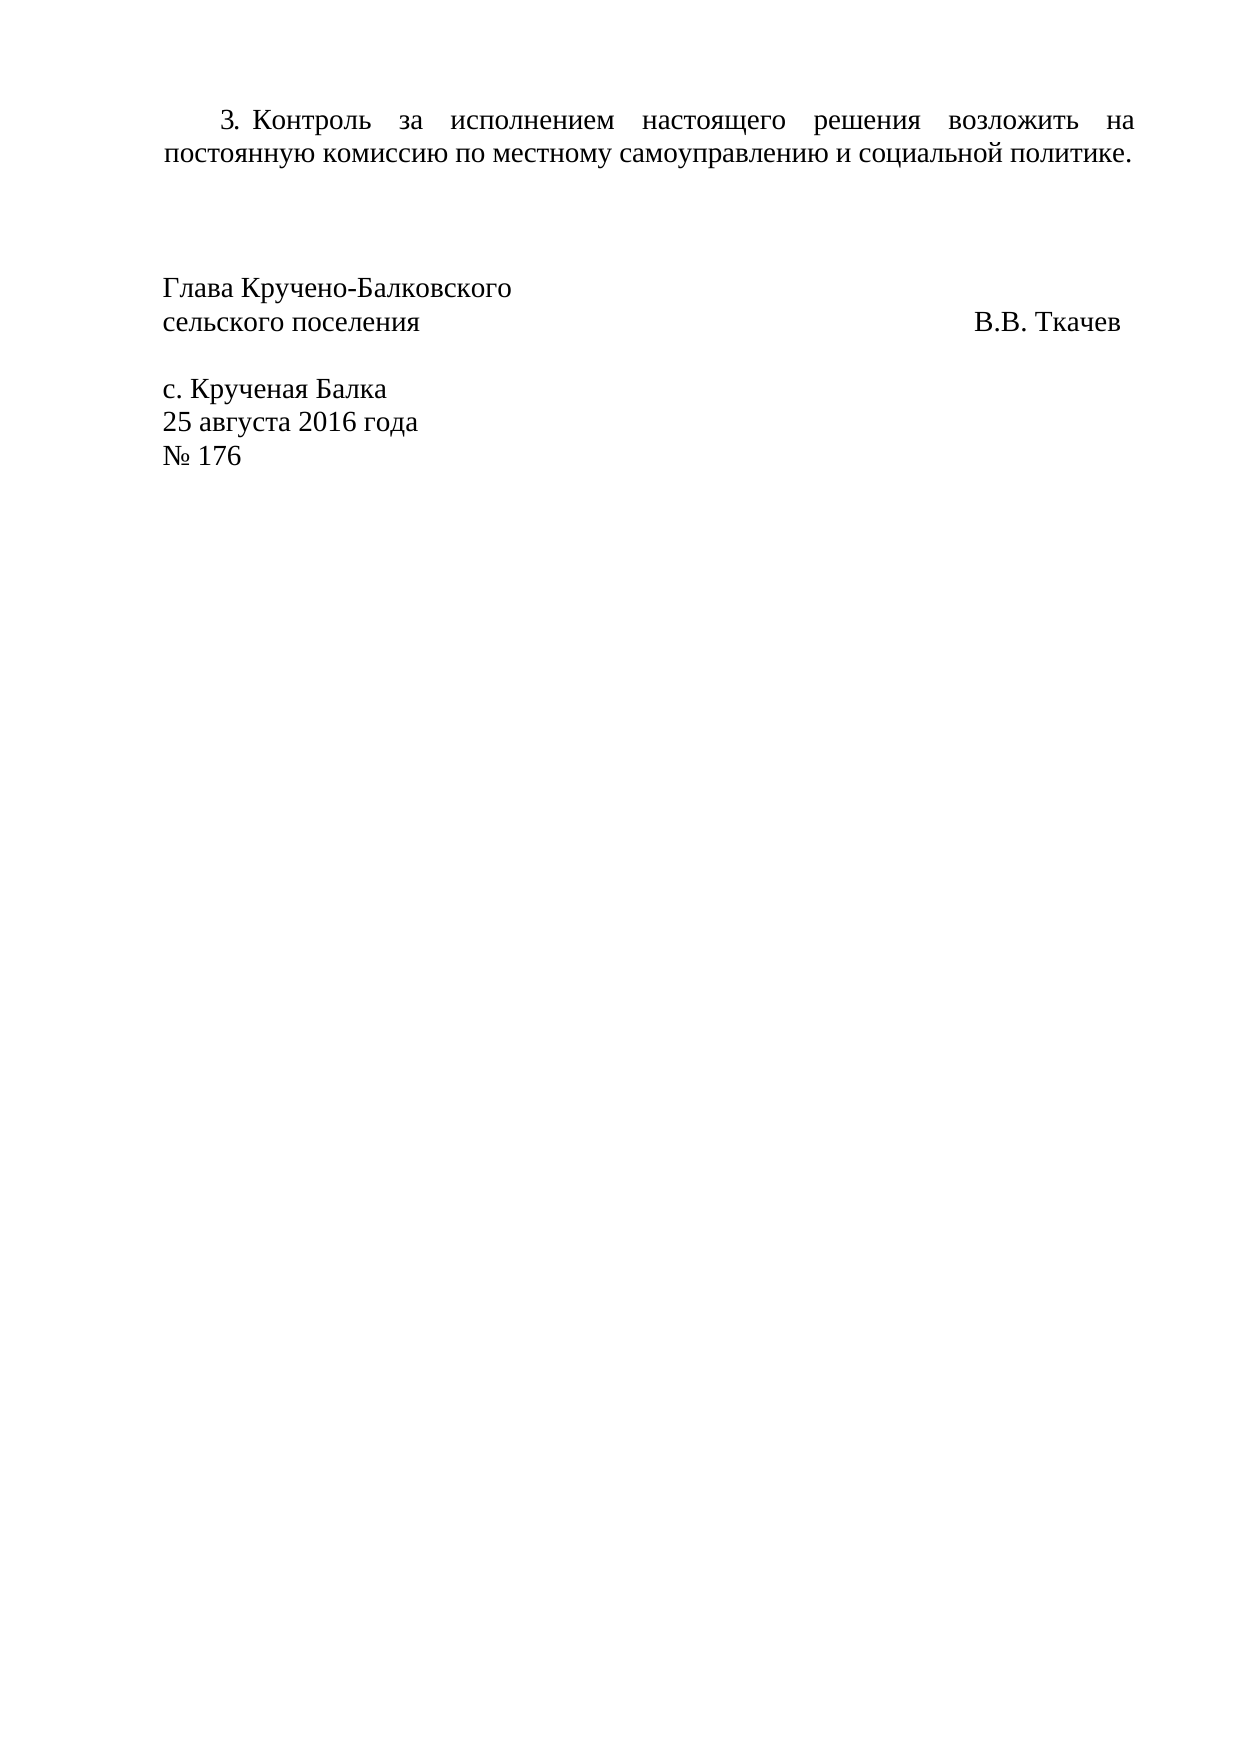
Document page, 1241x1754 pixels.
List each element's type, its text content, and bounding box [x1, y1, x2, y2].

text 3. Контроль за исполнением настоящего решения возложить на постоянную комиссию по местному самоуправлению и социальной политике. [164, 103, 1136, 170]
text сельского поселения В.В. Ткачев [162, 304, 1137, 337]
text № 176 [162, 438, 1137, 472]
text Глава Кручено-Балковского [162, 270, 1137, 304]
text с. Крученая Балка [162, 371, 1137, 404]
text 25 августа 2016 года [162, 404, 1137, 438]
